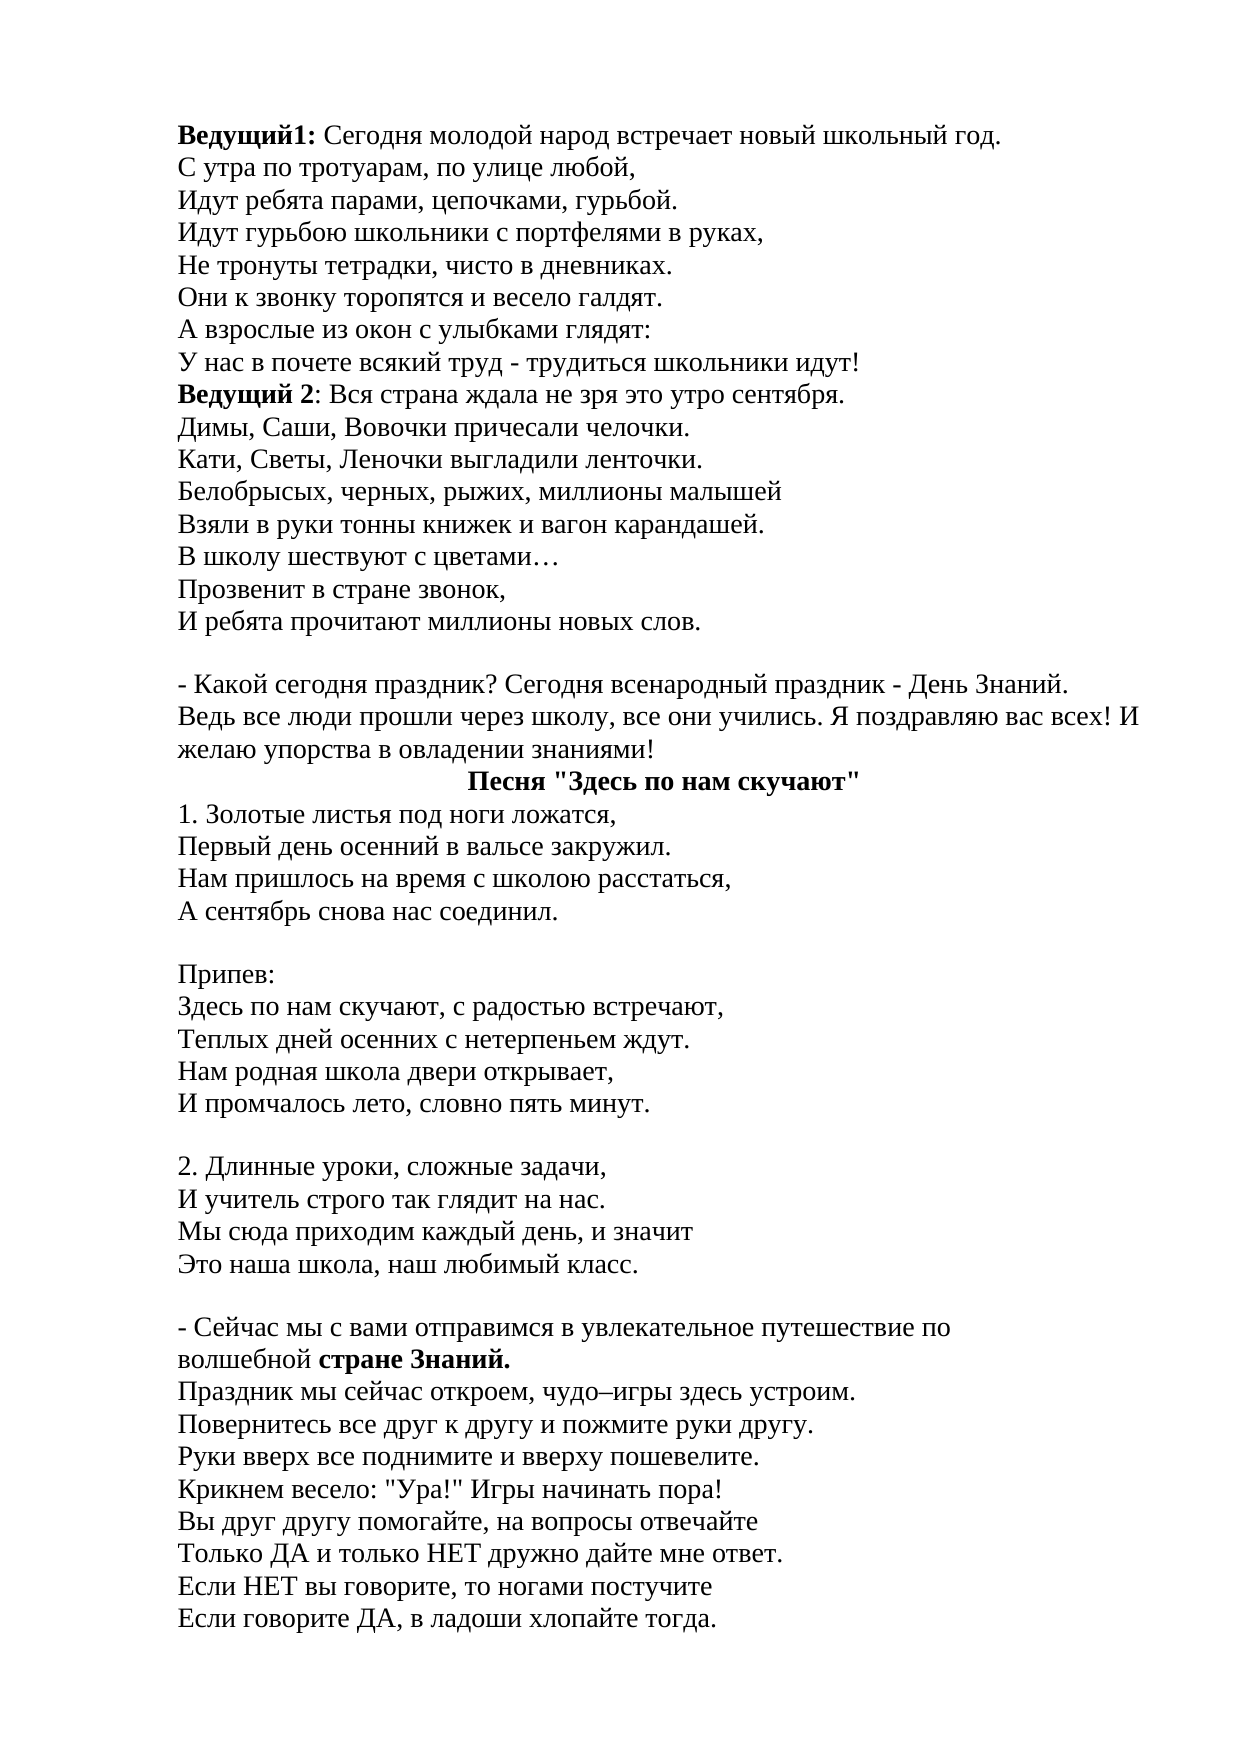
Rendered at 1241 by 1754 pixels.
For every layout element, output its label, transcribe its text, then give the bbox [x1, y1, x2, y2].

text Песня "Здесь по нам скучают" [177, 764, 1152, 797]
text Это наша школа, наш любимый класс. [177, 1247, 1152, 1279]
text Припев: [177, 957, 1152, 989]
text Теплых дней осенних с нетерпеньем ждут. [177, 1022, 1152, 1054]
text Если НЕТ вы говорите, то ногами постучите [177, 1569, 1152, 1601]
text Прозвенит в стране звонок, [177, 572, 1152, 604]
text И ребята прочитают миллионы новых слов. [177, 604, 1152, 636]
text А сентябрь снова нас соединил. [177, 894, 1152, 926]
text 2. Длинные уроки, сложные задачи, [177, 1149, 1152, 1182]
text Руки вверх все поднимите и вверху пошевелите. [177, 1439, 1152, 1472]
text В школу шествуют с цветами… [177, 539, 1152, 572]
text - Сейчас мы с вами отправимся в увлекательное путешествие по волшебной стране Знаний. [177, 1310, 1152, 1374]
text С утра по тротуарам, по улице любой, [177, 151, 1152, 183]
text Идут ребята парами, цепочками, гурьбой. [177, 183, 1152, 215]
text Кати, Светы, Леночки выгладили ленточки. [177, 442, 1152, 474]
text И промчалось лето, словно пять минут. [177, 1086, 1152, 1119]
text И учитель строго так глядит на нас. [177, 1182, 1152, 1214]
text Первый день осенний в вальсе закружил. [177, 829, 1152, 861]
text Ведь все люди прошли через школу, все они учились. Я поздравляю вас всех! И желаю упорства в овладении знаниями! [177, 699, 1152, 764]
text Нам пришлось на время с школою расстаться, [177, 861, 1152, 894]
text Не тронуты тетрадки, чисто в дневниках. [177, 248, 1152, 280]
text Димы, Саши, Вовочки причесали челочки. [177, 410, 1152, 442]
text Белобрысых, черных, рыжих, миллионы малышей [177, 474, 1152, 507]
text А взрослые из окон с улыбками глядят: [177, 312, 1152, 345]
text Мы сюда приходим каждый день, и значит [177, 1214, 1152, 1247]
text 1. Золотые листья под ноги ложатся, [177, 797, 1152, 829]
text Вы друг другу помогайте, на вопросы отвечайте [177, 1504, 1152, 1536]
text Только ДА и только НЕТ дружно дайте мне ответ. [177, 1536, 1152, 1569]
text Нам родная школа двери открывает, [177, 1054, 1152, 1086]
text Взяли в руки тонны книжек и вагон карандашей. [177, 507, 1152, 539]
text Если говорите ДА, в ладоши хлопайте тогда. [177, 1601, 1152, 1634]
text - Какой сегодня праздник? Сегодня всенародный праздник - День Знаний. [177, 667, 1152, 699]
text Праздник мы сейчас откроем, чудо–игры здесь устроим. [177, 1374, 1152, 1407]
text Идут гурьбою школьники с портфелями в руках, [177, 215, 1152, 248]
text У нас в почете всякий труд - трудиться школьники идут! [177, 345, 1152, 377]
text Ведущий1: Сегодня молодой народ встречает новый школьный год. [177, 118, 1152, 151]
text Крикнем весело: "Ура!" Игры начинать пора! [177, 1472, 1152, 1504]
text Ведущий 2: Вся страна ждала не зря это утро сентября. [177, 377, 1152, 410]
text Повернитесь все друг к другу и пожмите руки другу. [177, 1407, 1152, 1439]
text Они к звонку торопятся и весело галдят. [177, 280, 1152, 312]
text Здесь по нам скучают, с радостью встречают, [177, 989, 1152, 1022]
